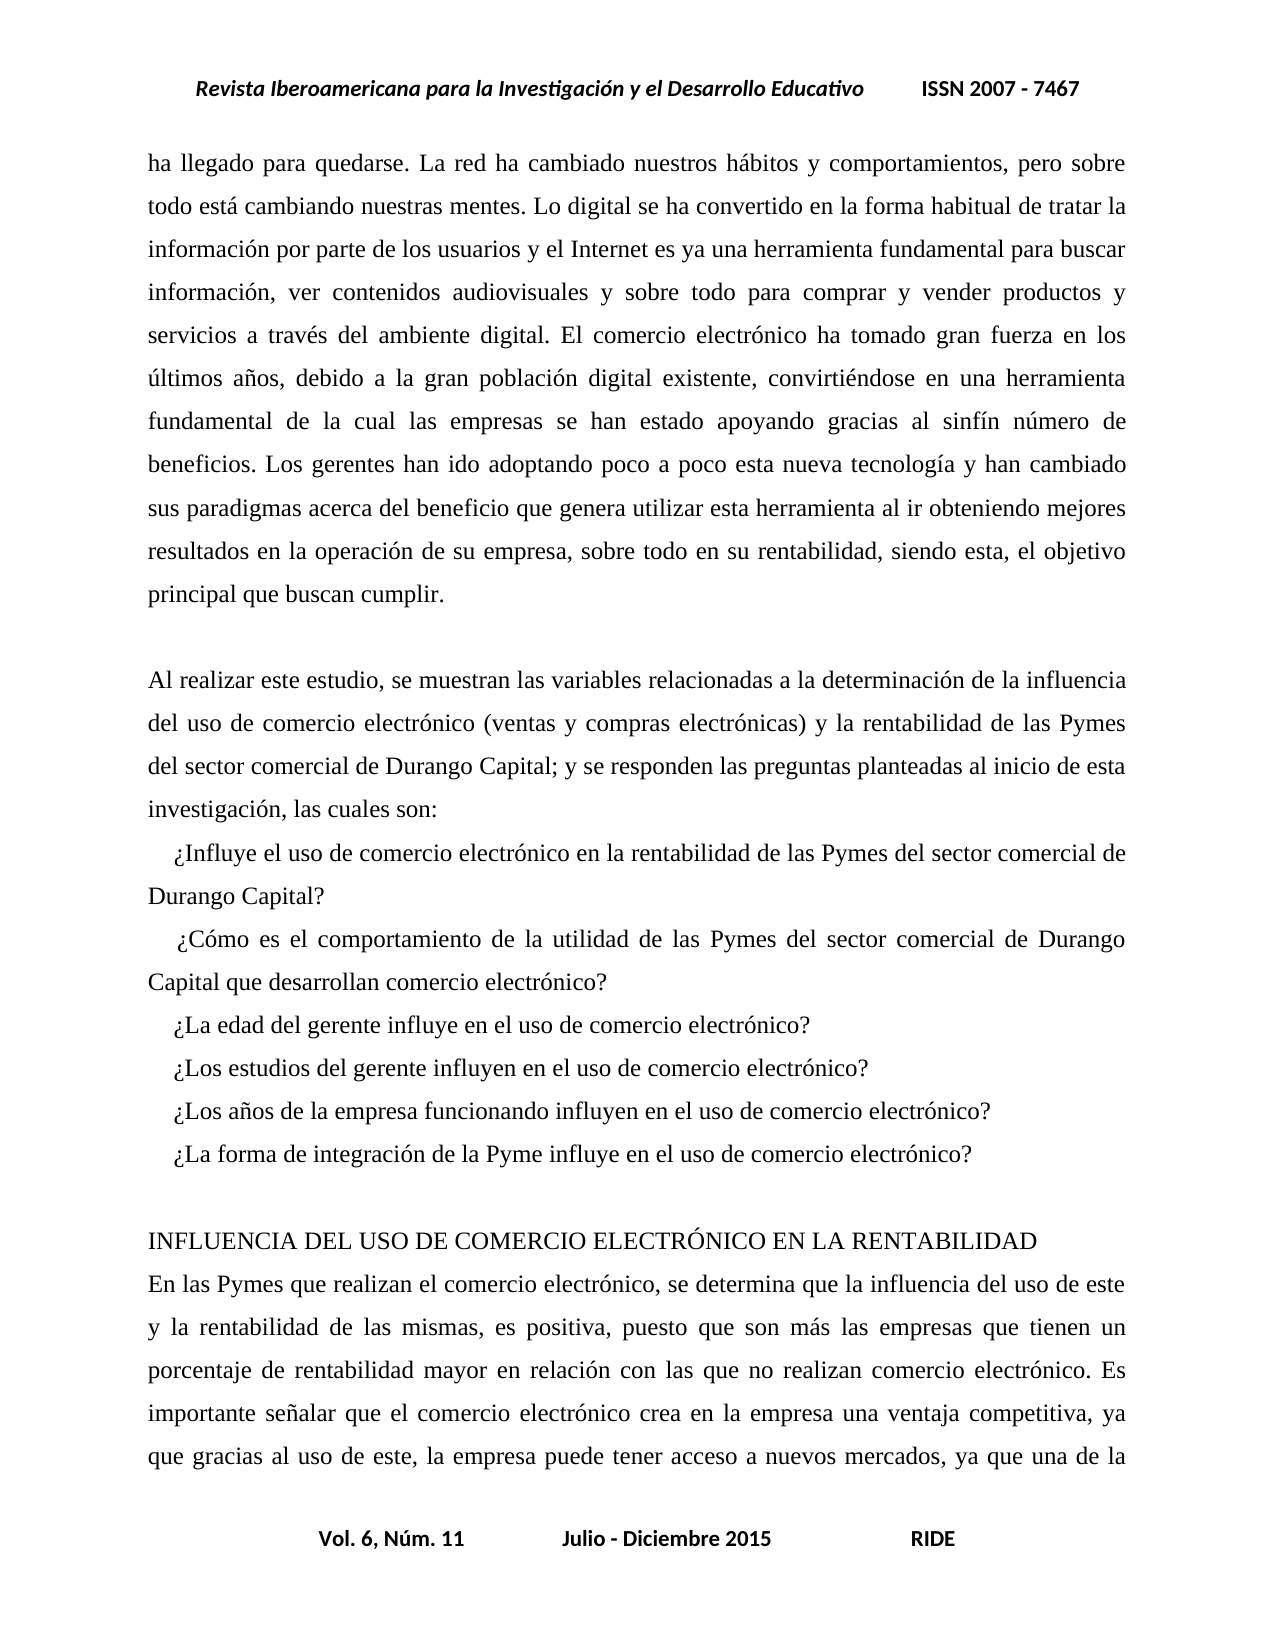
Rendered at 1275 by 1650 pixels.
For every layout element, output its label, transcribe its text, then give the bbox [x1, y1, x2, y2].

text INFLUENCIA DEL USO DE COMERCIO ELECTRÓNICO EN LA RENTABILIDAD [148, 1226, 1127, 1254]
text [148, 1269, 1127, 1470]
text  ¿La forma de integración de la Pyme influye en el uso de comercio electrónico? [148, 1139, 1127, 1168]
text Al realizar este estudio, se muestran las variables relacionadas a la determinación de la influencia del uso de comercio electrónico (ventas y compras electrónicas) y la rentabilidad de las Pymes del sector comercial de Durango Capital; y se responden las preguntas planteadas al inicio de esta investigación, las cuales son: [148, 665, 1127, 823]
text  ¿Influye el uso de comercio electrónico en la rentabilidad de las Pymes del sector comercial de Durango Capital? [148, 838, 1127, 909]
text  ¿Los años de la empresa funcionando influyen en el uso de comercio electrónico? [148, 1096, 1127, 1125]
text  ¿Los estudios del gerente influyen en el uso de comercio electrónico? [148, 1053, 1127, 1082]
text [148, 148, 1127, 608]
text  ¿Cómo es el comportamiento de la utilidad de las Pymes del sector comercial de Durango Capital que desarrollan comercio electrónico? [148, 924, 1127, 996]
text  ¿La edad del gerente influye en el uso de comercio electrónico? [148, 1010, 1127, 1039]
